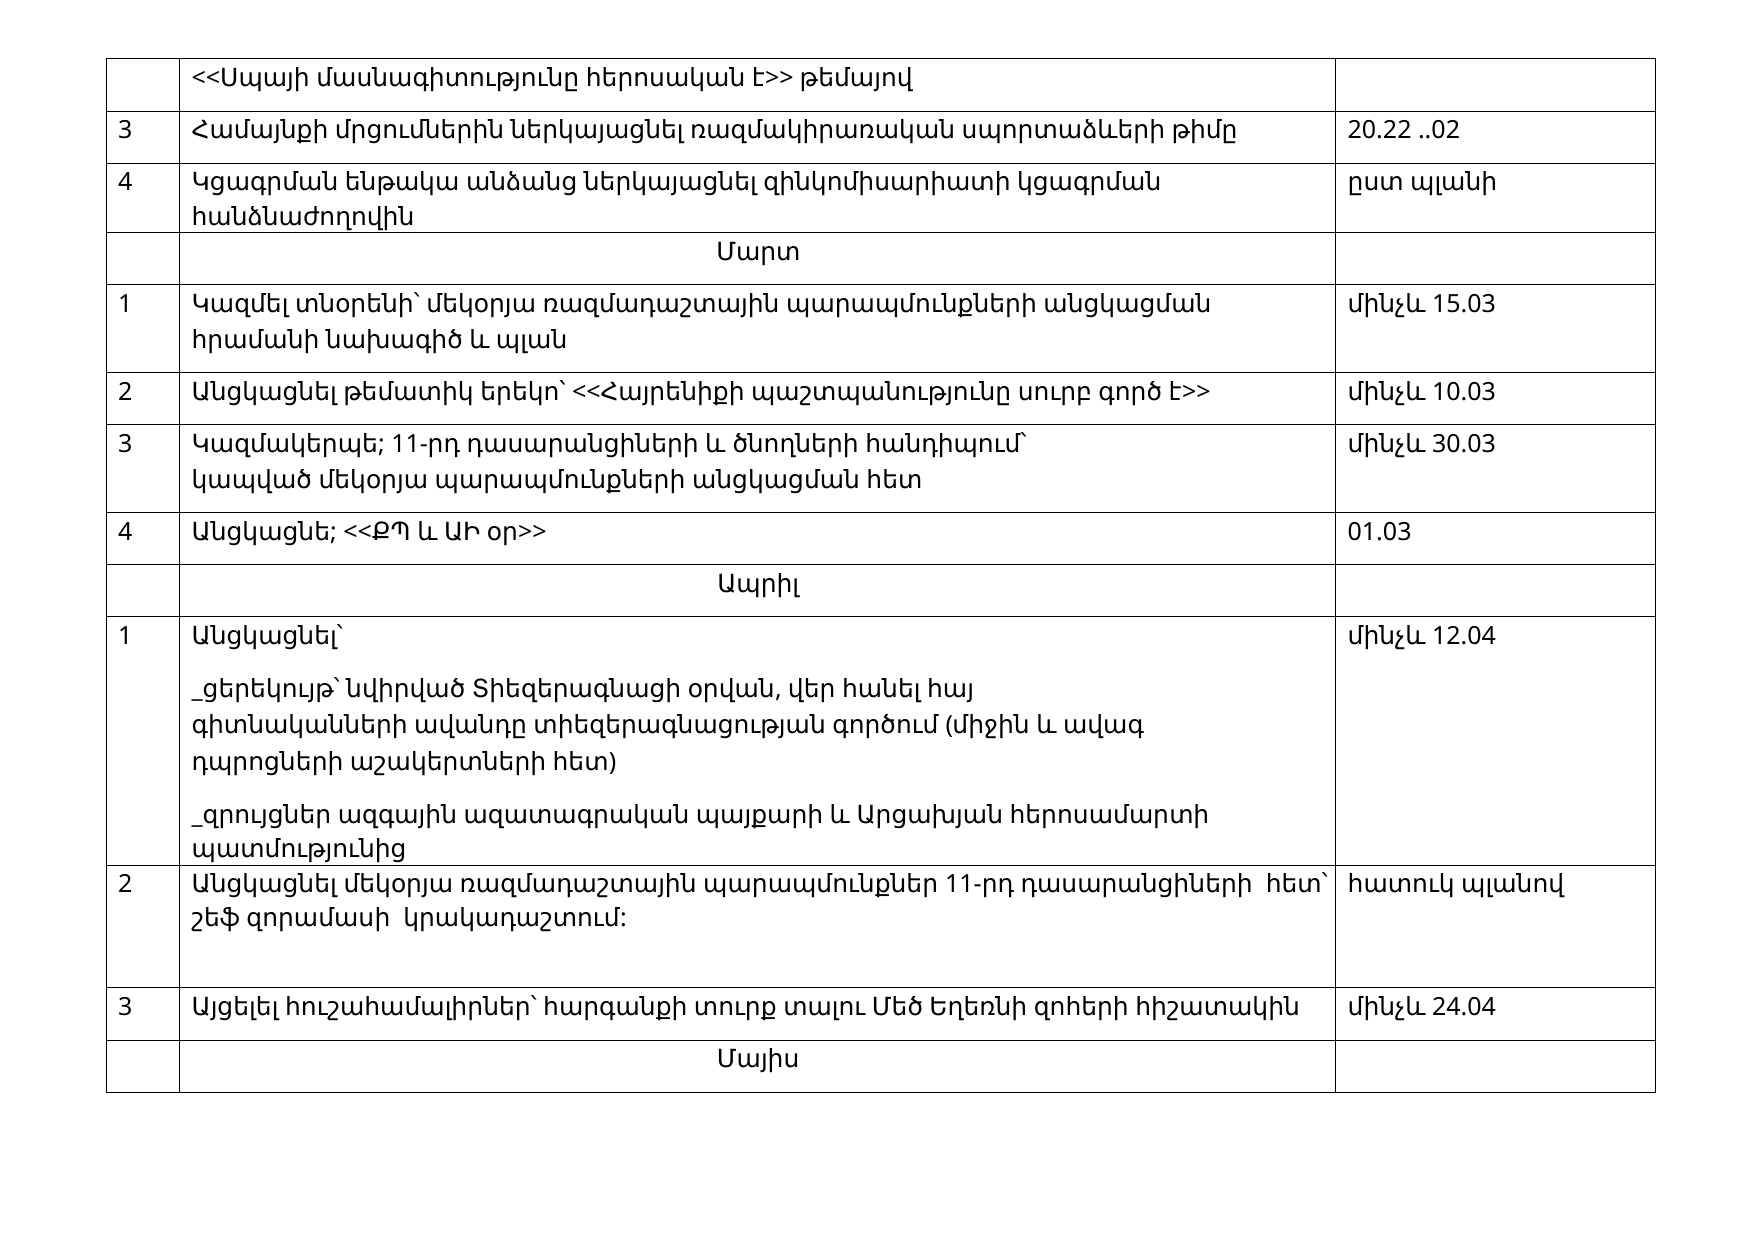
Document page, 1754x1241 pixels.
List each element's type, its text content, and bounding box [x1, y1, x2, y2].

table_cell հատուկ պլանով [1336, 866, 1655, 987]
table_cell Կազմակերպե; 11-րդ դասարանցիների և ծնողների հանդիպում՝ կապված մեկօրյա պարապմունքների անցկացման հետ [180, 425, 1335, 512]
table_cell [107, 565, 179, 616]
table_cell [1336, 1041, 1655, 1092]
table_cell [1336, 565, 1655, 616]
table_header [1336, 59, 1655, 111]
table_cell ըստ պլանի [1336, 164, 1655, 232]
table_cell Ապրիլ [180, 565, 1335, 616]
table_cell Կազմել տնօրենի՝ մեկօրյա ռազմադաշտային պարապմունքների անցկացման հրամանի նախագիծ և պլան [180, 285, 1335, 372]
table_cell Կցագրման ենթակա անձանց ներկայացնել զինկոմիսարիատի կցագրման հանձնաժողովին [180, 164, 1335, 232]
table_cell 4 [107, 164, 179, 232]
table_cell [107, 1041, 179, 1092]
table_cell Մարտ [180, 233, 1335, 284]
table_cell մինչև 30.03 [1336, 425, 1655, 512]
table_cell 20.22 ..02 [1336, 112, 1655, 163]
table_cell մինչև 10.03 [1336, 373, 1655, 424]
table_cell 3 [107, 988, 179, 1039]
table_cell Մայիս [180, 1041, 1335, 1092]
table_cell [107, 233, 179, 284]
table_header [107, 59, 179, 111]
table_cell Անցկացնել մեկօրյա ռազմադաշտային պարապմունքներ 11-րդ դասարանցիների հետ՝ շեֆ զորամասի կրակադաշտում: [180, 866, 1335, 987]
table_cell մինչև 24.04 [1336, 988, 1655, 1039]
table_cell մինչև 12.04 [1336, 617, 1655, 864]
table_cell Համայնքի մրցումներին ներկայացնել ռազմակիրառական սպորտաձևերի թիմը [180, 112, 1335, 163]
table_cell մինչև 15.03 [1336, 285, 1655, 372]
table_cell 3 [107, 425, 179, 512]
table_cell 1 [107, 617, 179, 864]
table_cell Այցելել հուշահամալիրներ՝ հարգանքի տուրք տալու Մեծ Եղեռնի զոհերի հիշատակին [180, 988, 1335, 1039]
table_header <<Սպայի մասնագիտությունը հերոսական է>> թեմայով [180, 59, 1335, 111]
table_cell [1336, 233, 1655, 284]
table_cell Անցկացնել՝ _ցերեկույթ՝ նվիրված Տիեզերագնացի օրվան, վեր հանել հայ գիտնականների ավանդը տիեզերագնացության գործում (միջին և ավագ դպրոցների աշակերտների հետ) _զրույցներ ազգային ազատագրական պայքարի և Արցախյան հերոսամարտի պատմությունից [180, 617, 1335, 864]
table_cell Անցկացնե; <<ՔՊ և ԱԻ օր>> [180, 513, 1335, 564]
table_cell Անցկացնել թեմատիկ երեկո՝ <<Հայրենիքի պաշտպանությունը սուրբ գործ է>> [180, 373, 1335, 424]
table_cell 2 [107, 866, 179, 987]
table_cell 3 [107, 112, 179, 163]
table_cell 1 [107, 285, 179, 372]
table_cell 01.03 [1336, 513, 1655, 564]
table_cell 2 [107, 373, 179, 424]
table_cell 4 [107, 513, 179, 564]
